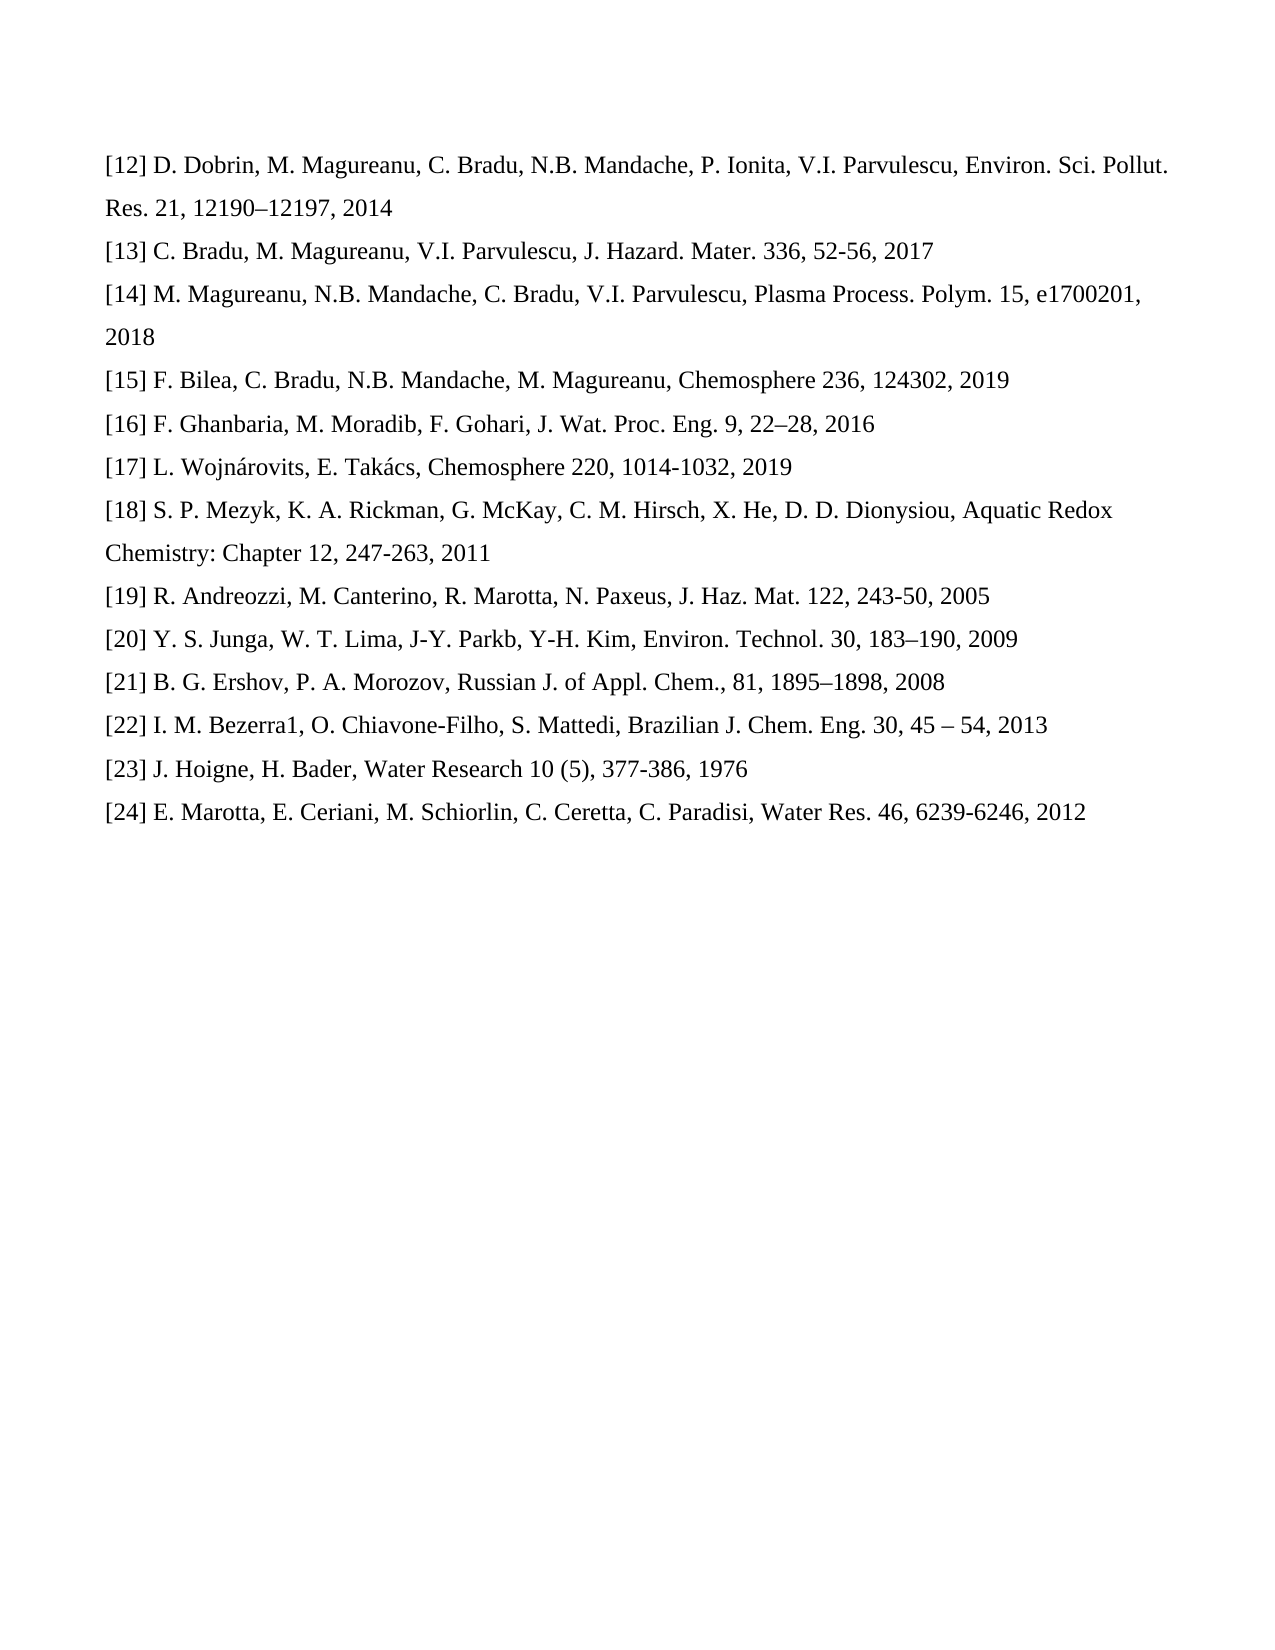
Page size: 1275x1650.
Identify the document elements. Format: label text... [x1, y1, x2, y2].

text [19] R. Andreozzi, M. Canterino, R. Marotta, N. Paxeus, J. Haz. Mat. 122, 243-50, 2005 [105, 581, 1170, 610]
text [18] S. P. Mezyk, K. A. Rickman, G. McKay, C. M. Hirsch, X. He, D. D. Dionysiou, Aquatic Redox Chemistry: Chapter 12, 247-263, 2011 [105, 495, 1170, 567]
text [23] J. Hoigne, H. Bader, Water Research 10 (5), 377-386, 1976 [105, 754, 1170, 782]
text [21] B. G. Ershov, P. A. Morozov, Russian J. of Appl. Chem., 81, 1895–1898, 2008 [105, 667, 1170, 696]
text [20] Y. S. Junga, W. T. Lima, J-Y. Parkb, Y-H. Kim, Environ. Technol. 30, 183–190, 2009 [105, 624, 1170, 653]
text [24] E. Marotta, E. Ceriani, M. Schiorlin, C. Ceretta, C. Paradisi, Water Res. 46, 6239-6246, 2012 [105, 797, 1170, 826]
text [22] I. M. Bezerra1, O. Chiavone-Filho, S. Mattedi, Brazilian J. Chem. Eng. 30, 45 – 54, 2013 [105, 711, 1170, 739]
text [15] F. Bilea, C. Bradu, N.B. Mandache, M. Magureanu, Chemosphere 236, 124302, 2019 [105, 366, 1170, 394]
text [12] D. Dobrin, M. Magureanu, C. Bradu, N.B. Mandache, P. Ionita, V.I. Parvulescu, Environ. Sci. Pollut. Res. 21, 12190–12197, 2014 [105, 150, 1170, 222]
text [16] F. Ghanbaria, M. Moradib, F. Gohari, J. Wat. Proc. Eng. 9, 22–28, 2016 [105, 409, 1170, 437]
text [13] C. Bradu, M. Magureanu, V.I. Parvulescu, J. Hazard. Mater. 336, 52-56, 2017 [105, 236, 1170, 265]
text [17] L. Wojnárovits, E. Takács, Chemosphere 220, 1014-1032, 2019 [105, 452, 1170, 481]
text [14] M. Magureanu, N.B. Mandache, C. Bradu, V.I. Parvulescu, Plasma Process. Polym. 15, e1700201, 2018 [105, 279, 1170, 351]
